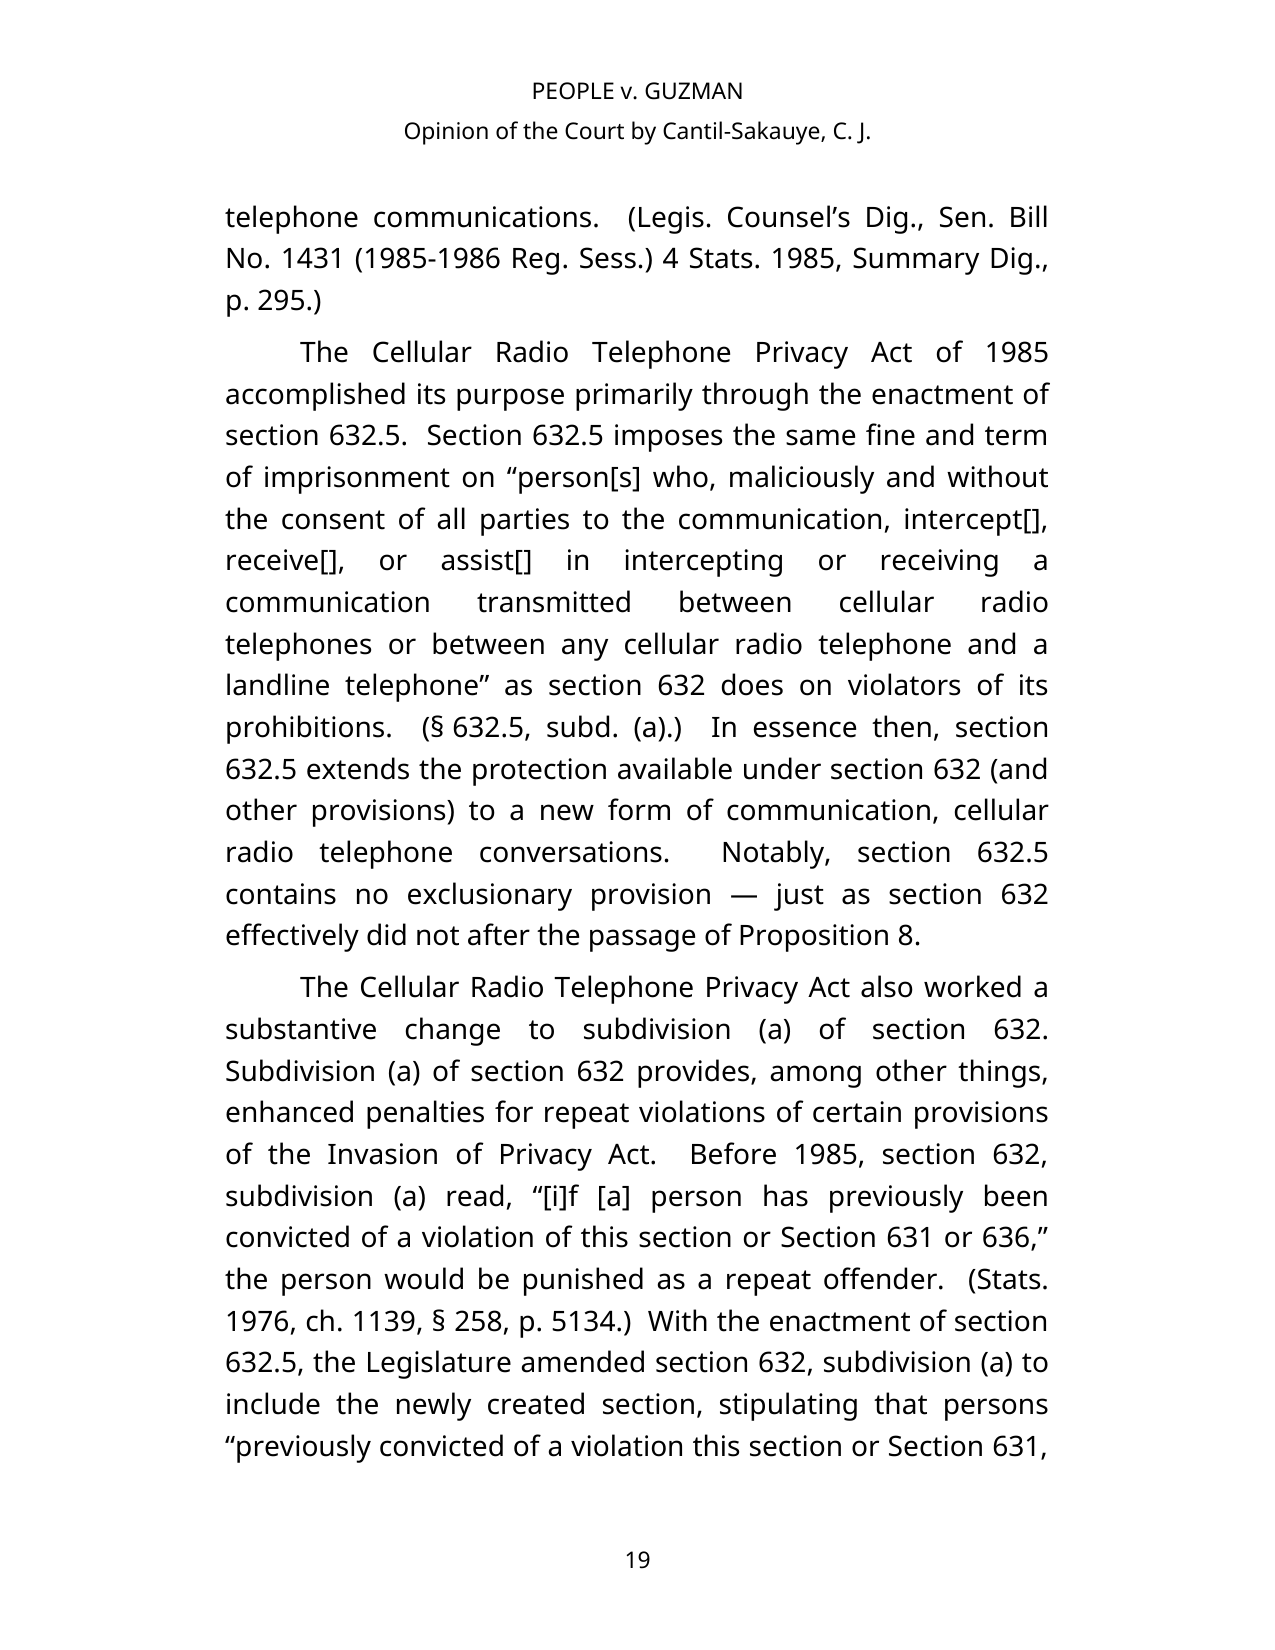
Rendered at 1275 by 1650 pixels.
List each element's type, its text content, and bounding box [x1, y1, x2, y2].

text The Cellular Radio Telephone Privacy Act of 1985 accomplished its purpose primarily through the enactment of section 632.5. Section 632.5 imposes the same fine and term of imprisonment on “person[s] who, maliciously and without the consent of all parties to the communication, intercept[], receive[], or assist[] in intercepting or receiving a communication transmitted between cellular radio telephones or between any cellular radio telephone and a landline telephone” as section 632 does on violators of its prohibitions. (§ 632.5, subd. (a).) In essence then, section 632.5 extends the protection available under section 632 (and other provisions) to a new form of communication, cellular radio telephone conversations. Notably, section 632.5 contains no exclusionary provision — just as section 632 effectively did not after the passage of Proposition 8. [225, 329, 1050, 954]
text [225, 194, 1050, 319]
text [225, 964, 1050, 1464]
